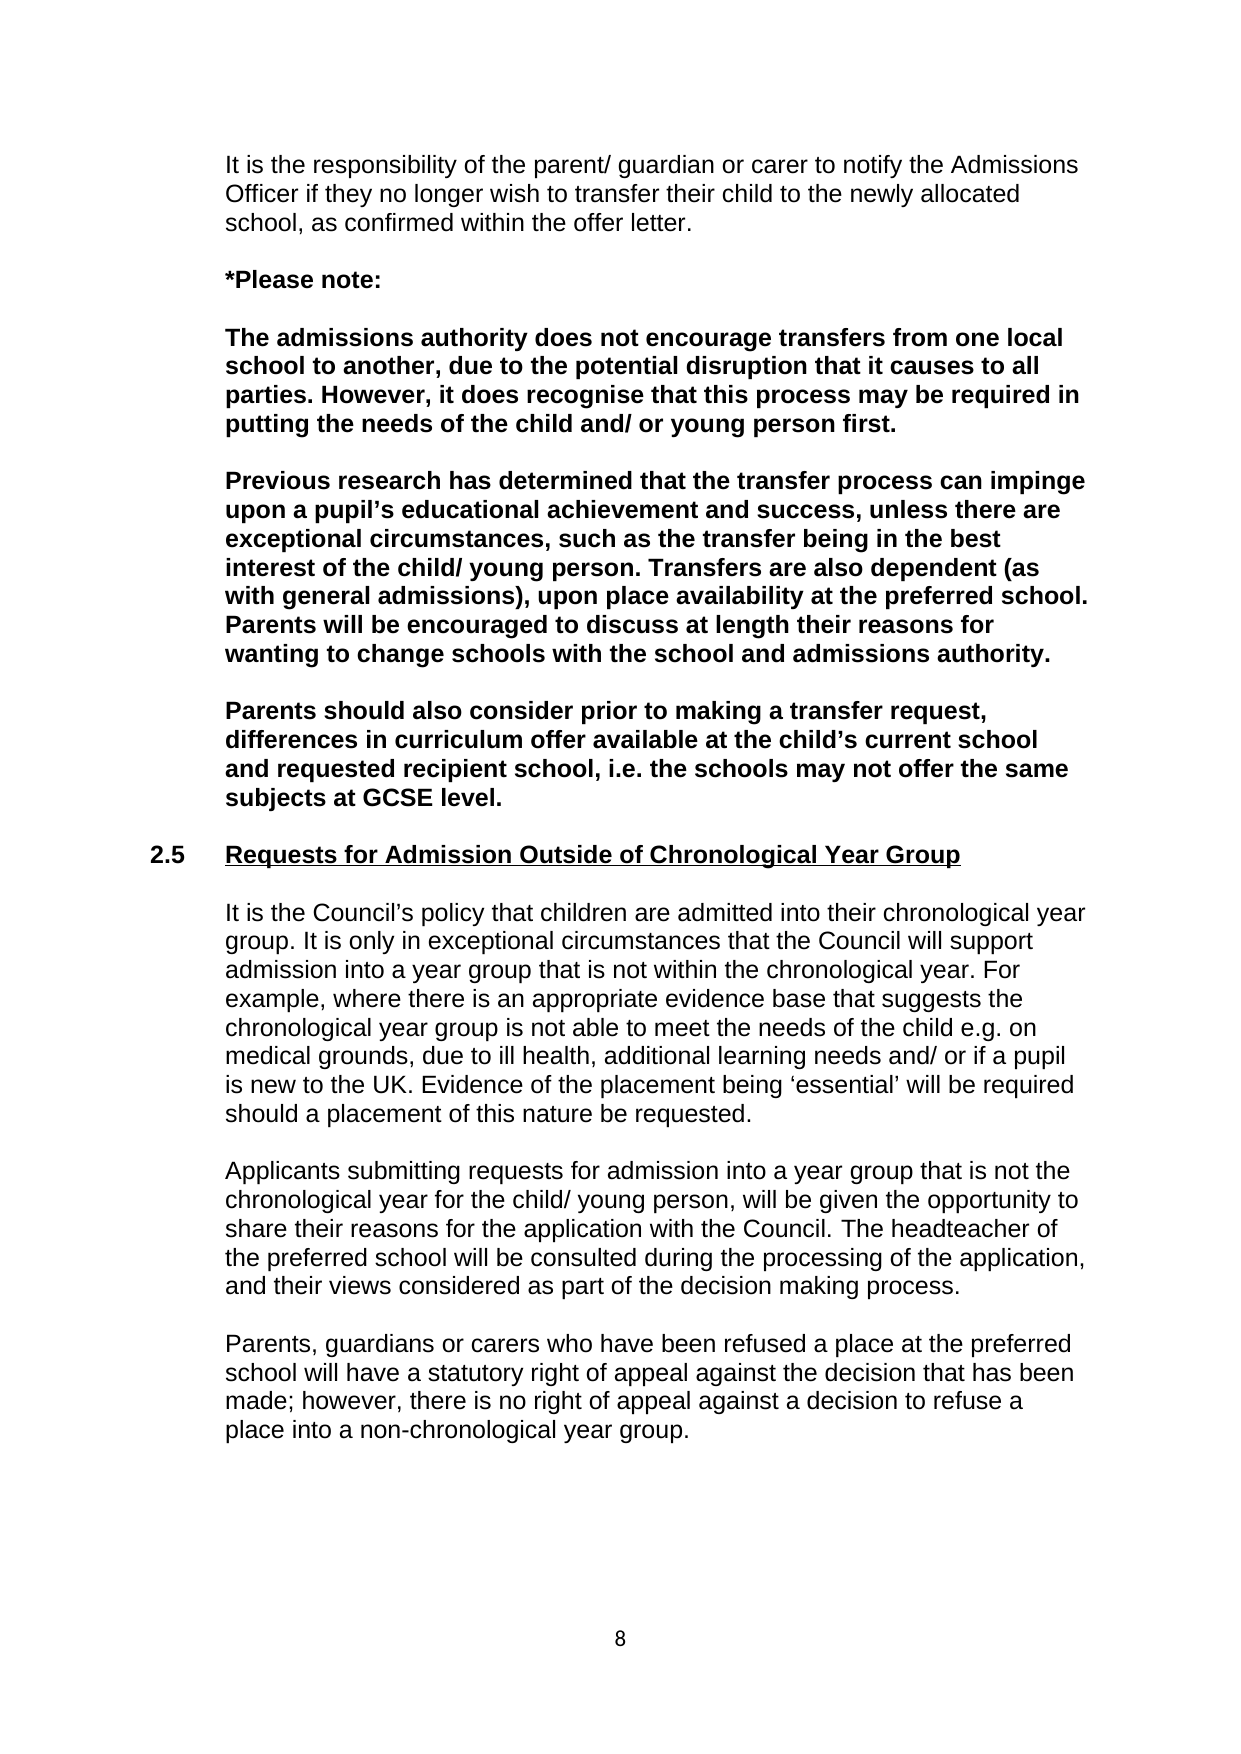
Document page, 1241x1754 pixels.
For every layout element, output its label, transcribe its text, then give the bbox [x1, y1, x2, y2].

text Previous research has determined that the transfer process can impinge upon a pupil’s educational achievement and success, unless there are exceptional circumstances, such as the transfer being in the best interest of the child/ young person. Transfers are also dependent (as with general admissions), upon place availability at the preferred school. Parents will be encouraged to discuss at length their reasons for wanting to change schools with the school and admissions authority. [225, 466, 1090, 667]
text Applicants submitting requests for admission into a year group that is not the chronological year for the child/ young person, will be given the opportunity to share their reasons for the application with the Council. The headteacher of the preferred school will be consulted during the processing of the application, and their views considered as part of the decision making process. [225, 1156, 1090, 1300]
text It is the Council’s policy that children are admitted into their chronological year group. It is only in exceptional circumstances that the Council will support admission into a year group that is not within the chronological year. For example, where there is an appropriate evidence base that suggests the chronological year group is not able to meet the needs of the child e.g. on medical grounds, due to ill health, additional learning needs and/ or if a pupil is new to the UK. Evidence of the placement being ‘essential’ will be required should a placement of this nature be requested. [225, 897, 1090, 1127]
text The admissions authority does not encourage transfers from one local school to another, due to the potential disruption that it causes to all parties. However, it does recognise that this process may be required in putting the needs of the child and/ or young person first. [225, 322, 1090, 437]
text *Please note: [225, 265, 1090, 294]
text Parents, guardians or carers who have been refused a place at the preferred school will have a statutory right of appeal against the decision that has been made; however, there is no right of appeal against a decision to refuse a place into a non-chronological year group. [225, 1329, 1090, 1444]
text Parents should also consider prior to making a transfer request, differences in curriculum offer available at the child’s current school and requested recipient school, i.e. the schools may not offer the same subjects at GCSE level. [225, 696, 1090, 811]
text It is the responsibility of the parent/ guardian or carer to notify the Admissions Officer if they no longer wish to transfer their child to the newly allocated school, as confirmed within the offer letter. [225, 150, 1090, 236]
text 2.5 Requests for Admission Outside of Chronological Year Group [150, 840, 1090, 869]
